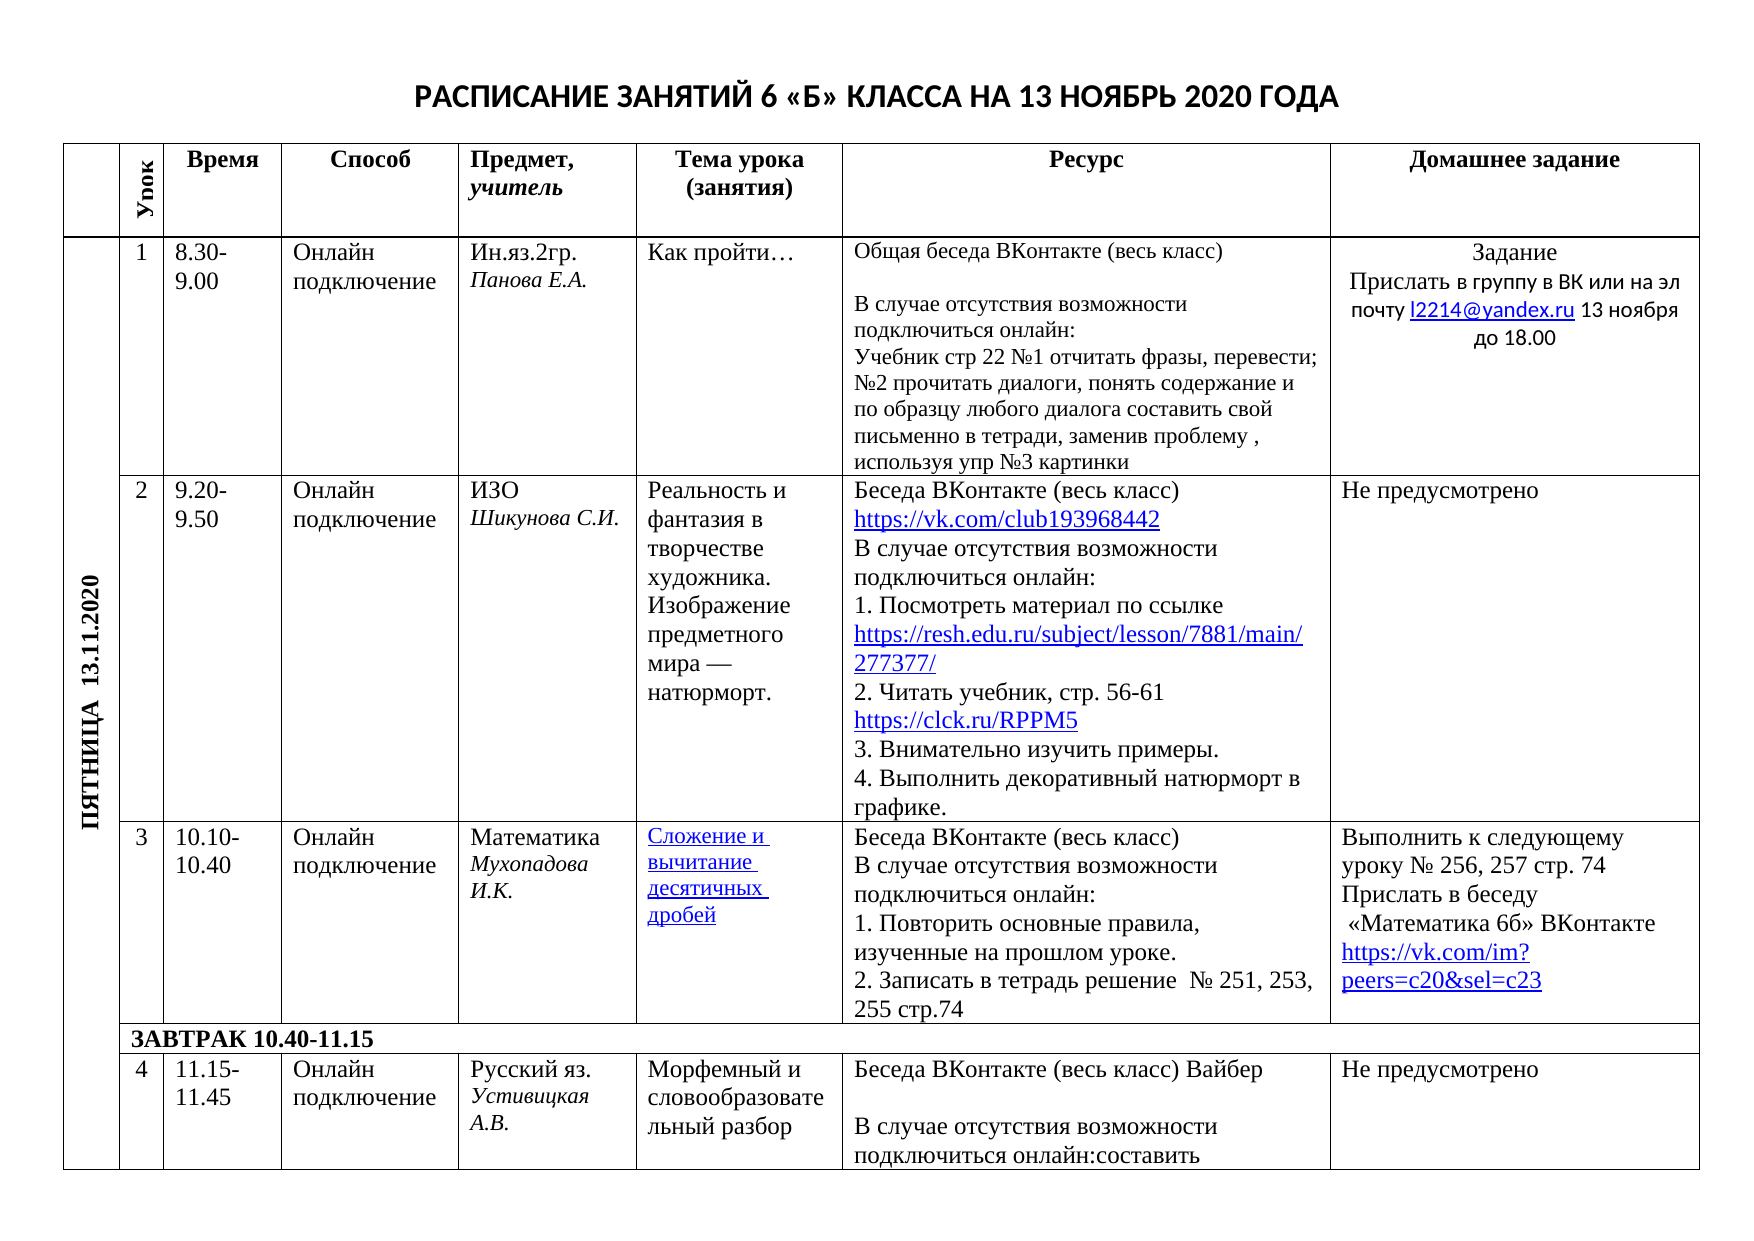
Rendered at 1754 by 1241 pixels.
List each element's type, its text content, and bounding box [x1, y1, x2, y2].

table_header Домашнее задание [1331, 144, 1699, 236]
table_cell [637, 1054, 842, 1169]
table_cell Выполнить к следующему уроку № 256, 257 стр. 74 Прислать в беседу «Математика 6б» ВКонтакте https://vk.com/im?peers=c20&sel=c23 [1331, 822, 1699, 1023]
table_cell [459, 1054, 636, 1169]
table_cell 11.15-11.45 [164, 1054, 281, 1169]
table_cell Не предусмотрено [1331, 476, 1699, 821]
table_cell Онлайн подключение [282, 822, 458, 1023]
table_cell Математика Мухопадова И.К. [459, 822, 636, 1023]
table_header [64, 144, 119, 236]
table_cell Задание Прислать в группу в ВК или на эл почту l2214@yandex.ru 13 ноября до 18.00 [1331, 238, 1699, 474]
table_cell 3 [120, 822, 163, 1023]
table_cell 1 [120, 238, 163, 474]
table_cell Не предусмотрено [1331, 1054, 1699, 1169]
table_cell Реальность и фантазия в творчестве художника. Изображение предметного мира — натюрморт. [637, 476, 842, 821]
table_cell Онлайн подключение [282, 476, 458, 821]
table_cell 9.20-9.50 [164, 476, 281, 821]
table_header Урок [120, 144, 163, 236]
table_header Предмет, учитель [459, 144, 636, 236]
table_cell 10.10-10.40 [164, 822, 281, 1023]
table_header Время [164, 144, 281, 236]
table_cell ЗАВТРАК 10.40-11.15 [120, 1024, 1699, 1053]
table_header Способ [282, 144, 458, 236]
table_cell Онлайн подключение [282, 238, 458, 474]
table_cell 4 [120, 1054, 163, 1169]
table_cell ИЗО Шикунова С.И. [459, 476, 636, 821]
table_cell Сложение и вычитание десятичных дробей [637, 822, 842, 1023]
table_cell 2 [120, 476, 163, 821]
table_header Тема урока (занятия) [637, 144, 842, 236]
table_cell Беседа ВКонтакте (весь класс) В случае отсутствия возможности подключиться онлайн: 1. Повторить основные правила, изученные на прошлом уроке. 2. Записать в тетрадь решение № 251, 253, 255 стр.74 [843, 822, 1330, 1023]
table_cell Как пройти… [637, 238, 842, 474]
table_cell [843, 1054, 1330, 1169]
table_cell Общая беседа ВКонтакте (весь класс) В случае отсутствия возможности подключиться онлайн: Учебник стр 22 №1 отчитать фразы, перевести; №2 прочитать диалоги, понять содержание и по образцу любого диалога составить свой письменно в тетради, заменив проблему , используя упр №3 картинки [843, 238, 1330, 474]
table_cell Пятница 13.11.2020 [64, 238, 119, 1169]
table_header Ресурс [843, 144, 1330, 236]
table_cell Онлайн подключение [282, 1054, 458, 1169]
table_cell 8.30-9.00 [164, 238, 281, 474]
table_cell Беседа ВКонтакте (весь класс) https://vk.com/club193968442 В случае отсутствия возможности подключиться онлайн: 1. Посмотреть материал по ссылке https://resh.edu.ru/subject/lesson/7881/main/277377/ 2. Читать учебник, стр. 56-61 https://clck.ru/RPPM5 3. Внимательно изучить примеры. 4. Выполнить декоративный натюрморт в графике. [843, 476, 1330, 821]
text РАСПИСАНИЕ ЗАНЯТИЙ 6 «Б» класса на 13 ноябрь 2020 года [75, 75, 1679, 116]
table_cell Ин.яз.2гр. Панова Е.А. [459, 238, 636, 474]
